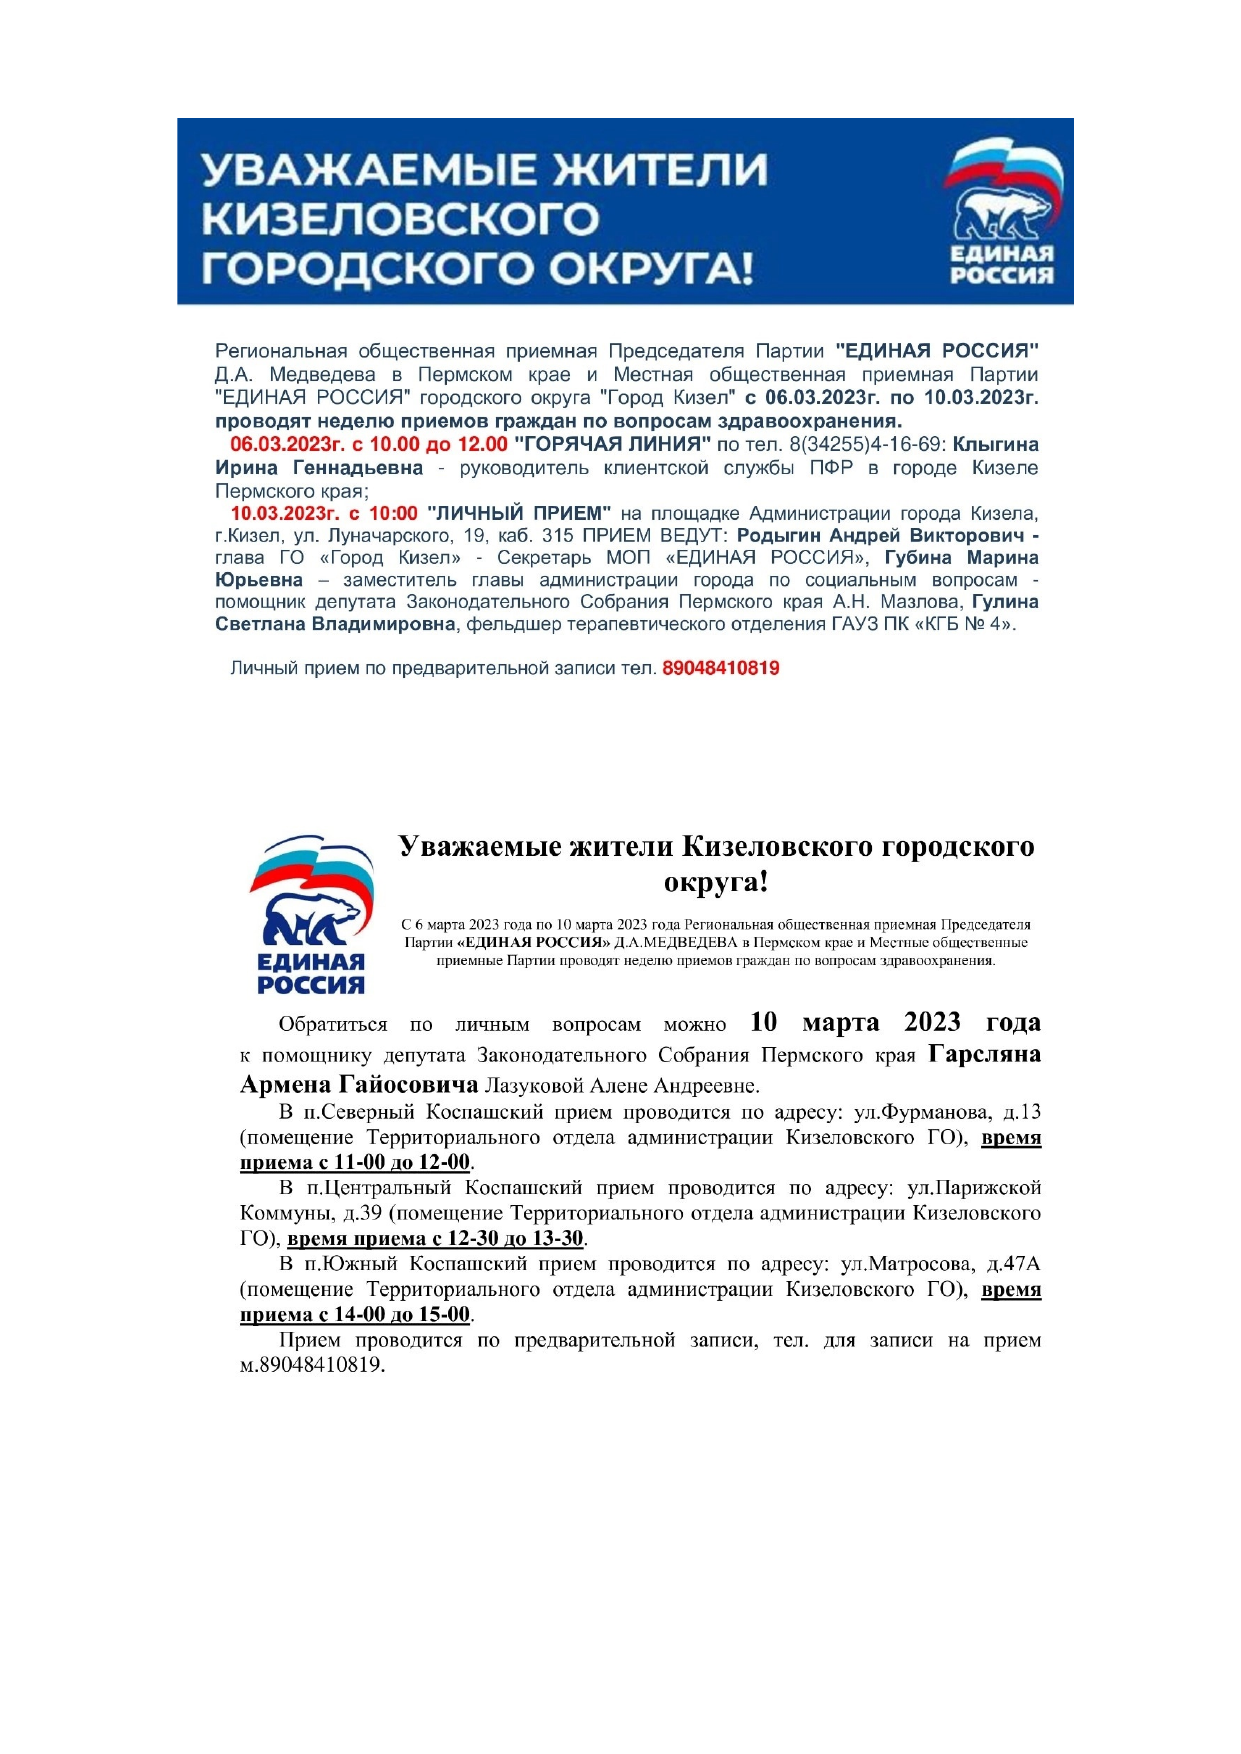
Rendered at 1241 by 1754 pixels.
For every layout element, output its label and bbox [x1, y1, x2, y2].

picture [177, 756, 1104, 1412]
picture [177, 118, 1074, 753]
